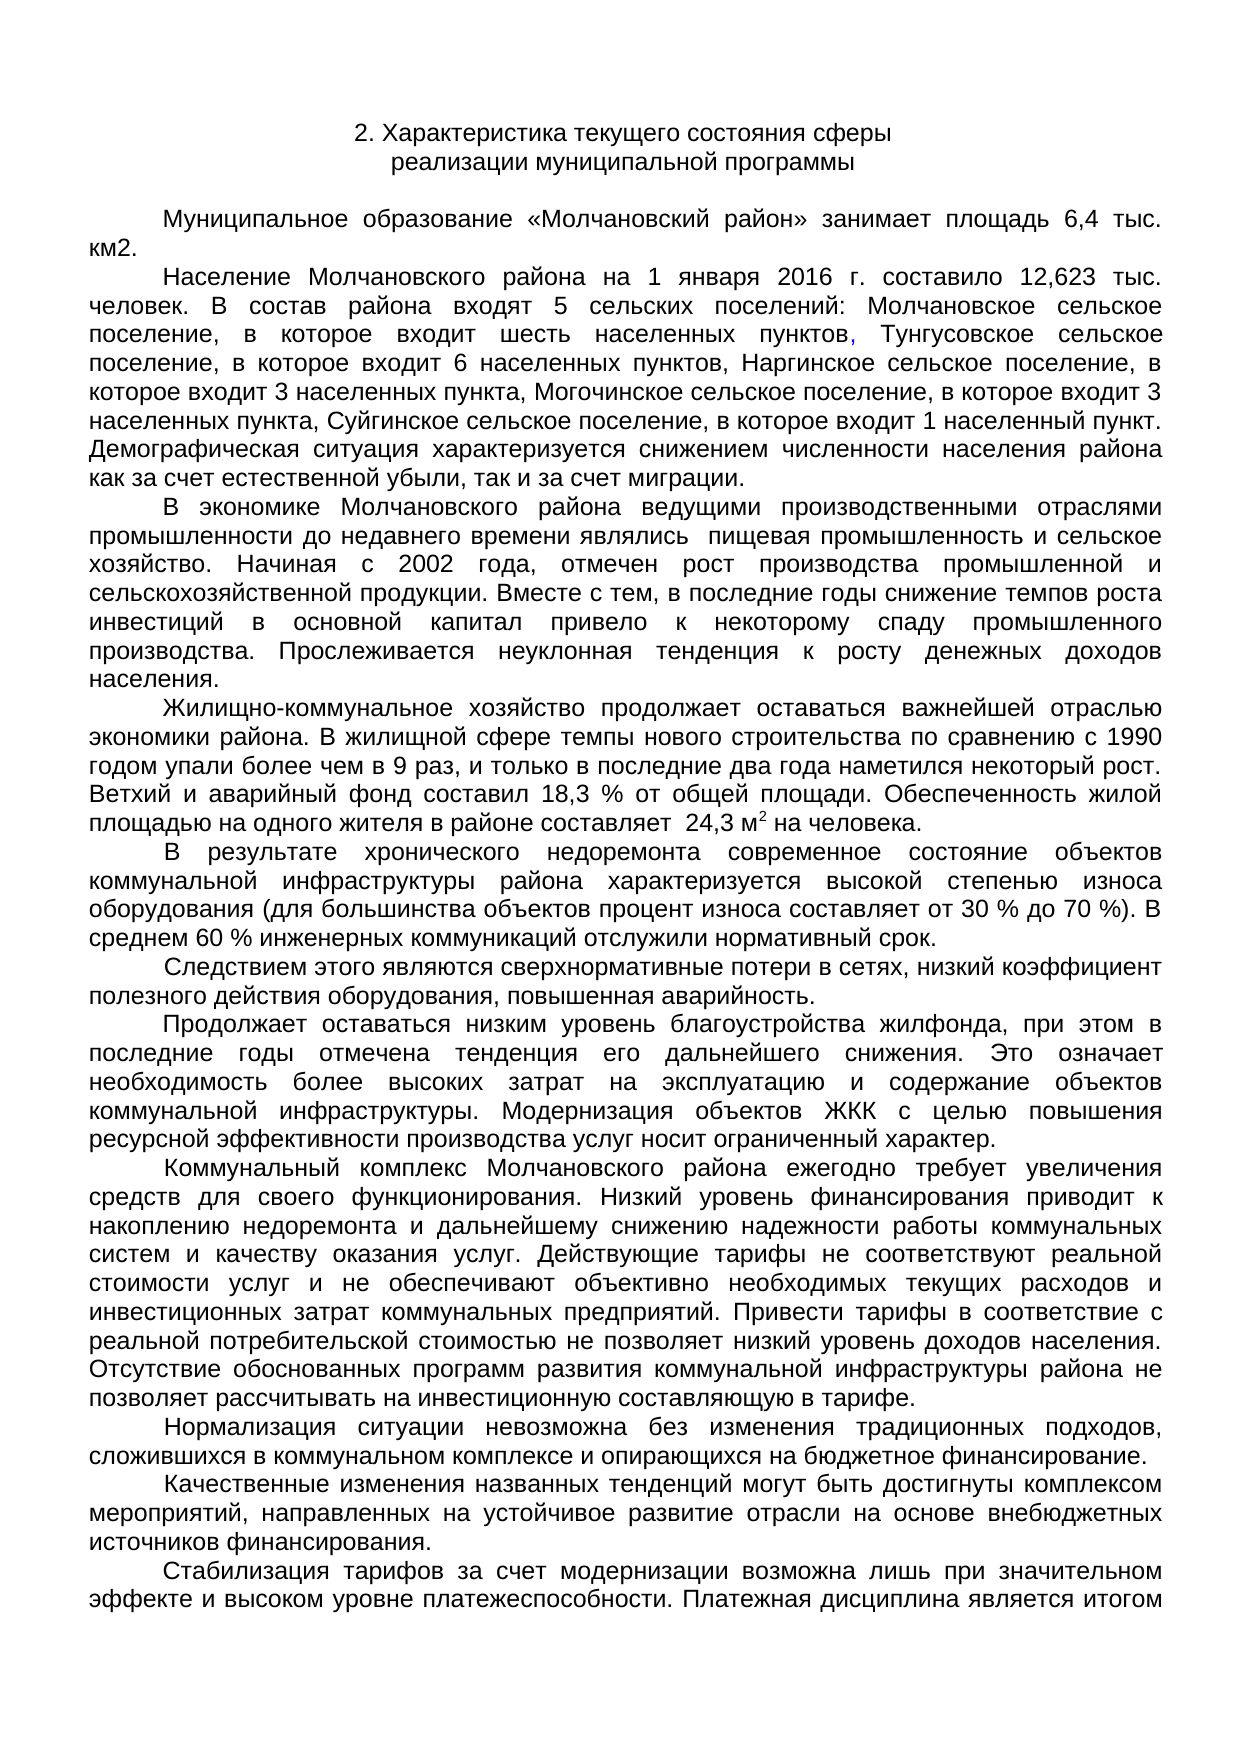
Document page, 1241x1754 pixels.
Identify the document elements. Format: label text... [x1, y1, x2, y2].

text Нормализация ситуации невозможна без изменения традиционных подходов, сложившихся в коммунальном комплексе и опирающихся на бюджетное финансирование. [89, 1412, 1163, 1469]
text 2. Характеристика текущего состояния сферы [89, 118, 1157, 147]
text Качественные изменения названных тенденций могут быть достигнуты комплексом мероприятий, направленных на устойчивое развитие отрасли на основе внебюджетных источников финансирования. [89, 1469, 1163, 1556]
text Следствием этого являются сверхнормативные потери в сетях, низкий коэффициент полезного действия оборудования, повышенная аварийность. [89, 952, 1163, 1009]
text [89, 1556, 1163, 1613]
text Продолжает оставаться низким уровень благоустройства жилфонда, при этом в последние годы отмечена тенденция его дальнейшего снижения. Это означает необходимость более высоких затрат на эксплуатацию и содержание объектов коммунальной инфраструктуры. Модернизация объектов ЖКК с целью повышения ресурсной эффективности производства услуг носит ограниченный характер. [89, 1009, 1163, 1153]
text Население Молчановского района на 1 января . составило 12,623 тыс. человек. В состав района входят 5 сельских поселений: Молчановское сельское поселение, в которое входит шесть населенных пунктов, Тунгусовское сельское поселение, в которое входит 6 населенных пунктов, Наргинское сельское поселение, в которое входит 3 населенных пункта, Могочинское сельское поселение, в которое входит 3 населенных пункта, Суйгинское сельское поселение, в которое входит 1 населенный пункт. Демографическая ситуация характеризуется снижением численности населения района как за счет естественной убыли, так и за счет миграции. [89, 262, 1163, 492]
text В экономике Молчановского района ведущими производственными отраслями промышленности до недавнего времени являлись пищевая промышленность и сельское хозяйство. Начиная с 2002 года, отмечен рост производства промышленной и сельскохозяйственной продукции. Вместе с тем, в последние годы снижение темпов роста инвестиций в основной капитал привело к некоторому спаду промышленного производства. Прослеживается неуклонная тенденция к росту денежных доходов населения. [89, 492, 1163, 693]
text реализации муниципальной программы [89, 147, 1157, 176]
text Муниципальное образование «Молчановский район» занимает площадь 6,4 тыс. км2. [89, 204, 1163, 262]
text В результате хронического недоремонта современное состояние объектов коммунальной инфраструктуры района характеризуется высокой степенью износа оборудования (для большинства объектов процент износа составляет от 30 % до 70 %). В среднем 60 % инженерных коммуникаций отслужили нормативный срок. [89, 837, 1163, 952]
text Жилищно-коммунальное хозяйство продолжает оставаться важнейшей отраслью экономики района. В жилищной сфере темпы нового строительства по сравнению с 1990 годом упали более чем в 9 раз, и только в последние два года наметился некоторый рост. Ветхий и аварийный фонд составил 18,3 % от общей площади. Обеспеченность жилой площадью на одного жителя в районе составляет на человека. [89, 693, 1163, 837]
text Коммунальный комплекс Молчановского района ежегодно требует увеличения средств для своего функционирования. Низкий уровень финансирования приводит к накоплению недоремонта и дальнейшему снижению надежности работы коммунальных систем и качеству оказания услуг. Действующие тарифы не соответствуют реальной стоимости услуг и не обеспечивают объективно необходимых текущих расходов и инвестиционных затрат коммунальных предприятий. Привести тарифы в соответствие с реальной потребительской стоимостью не позволяет низкий уровень доходов населения. Отсутствие обоснованных программ развития коммунальной инфраструктуры района не позволяет рассчитывать на инвестиционную составляющую в тарифе. [89, 1153, 1163, 1412]
